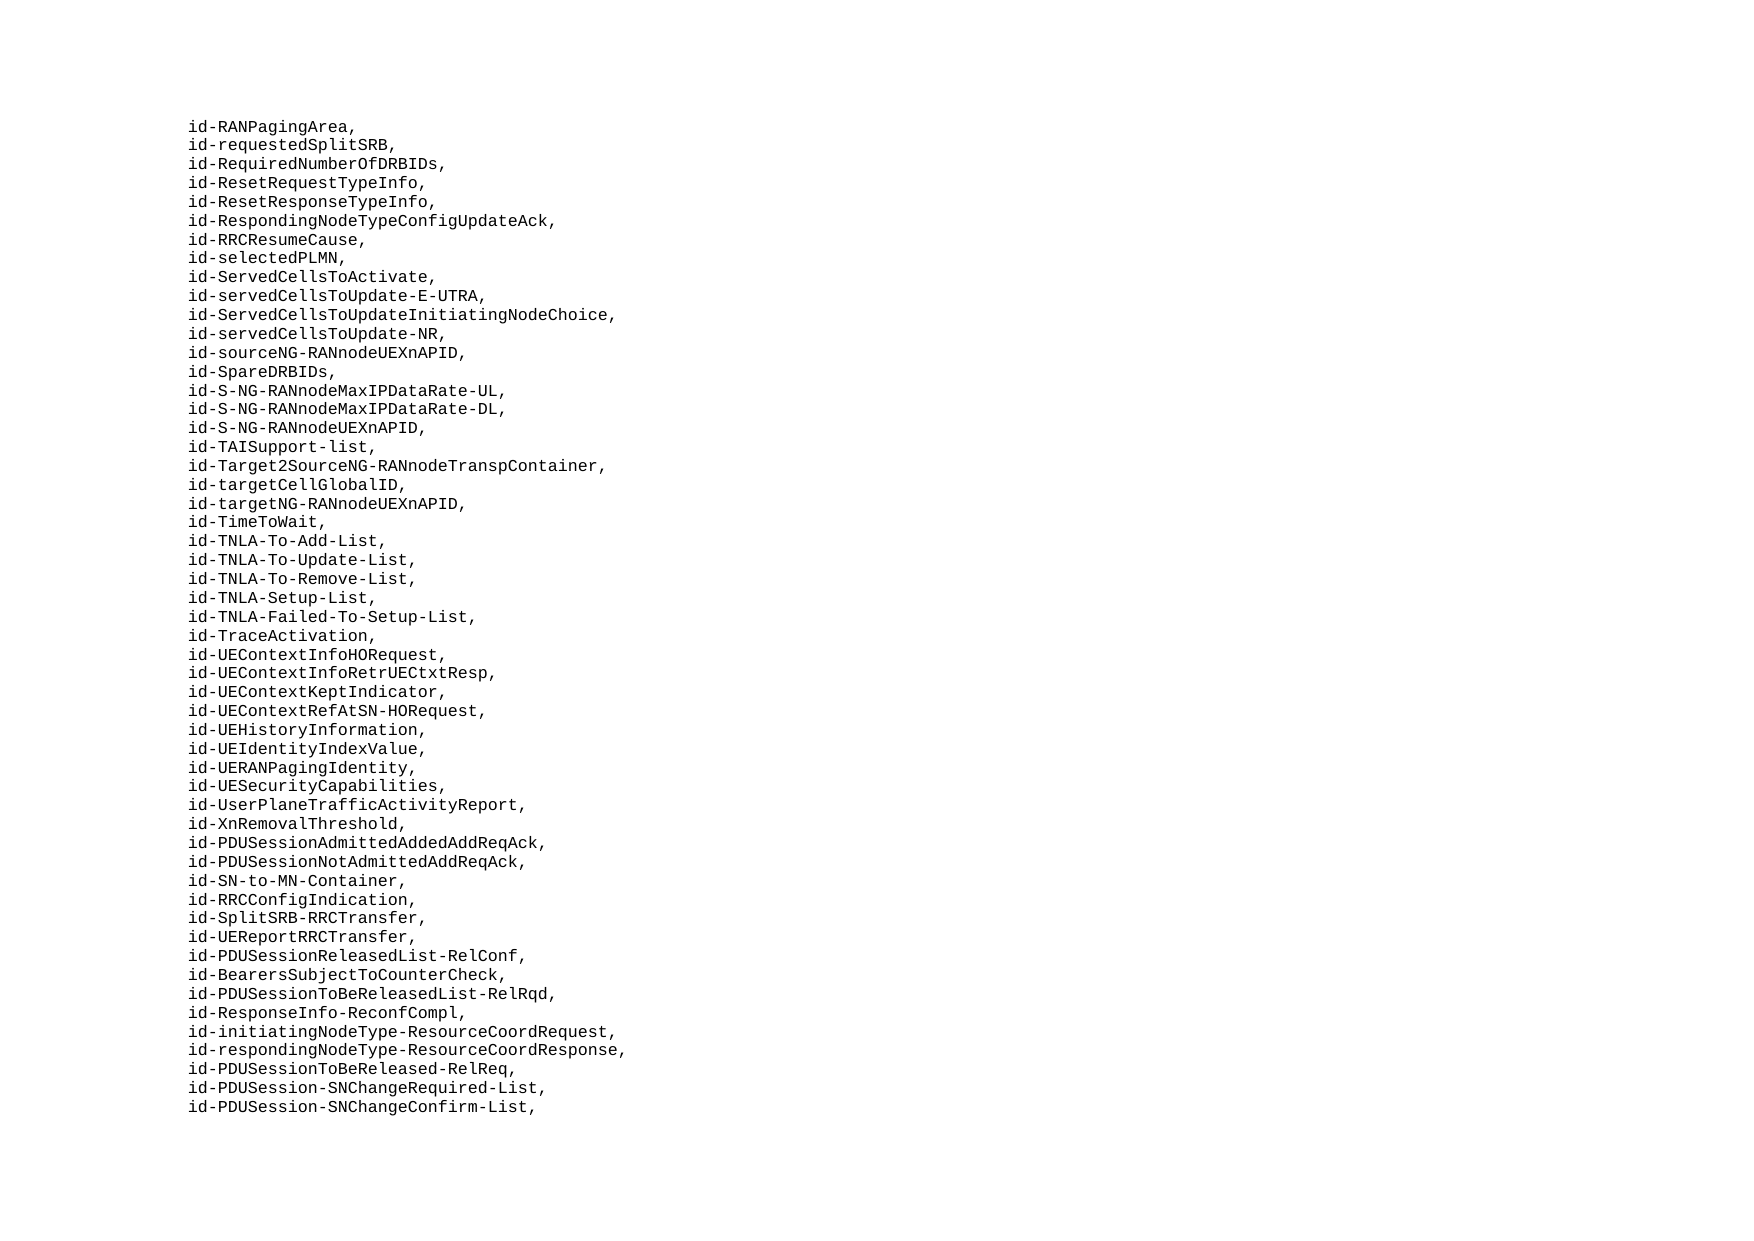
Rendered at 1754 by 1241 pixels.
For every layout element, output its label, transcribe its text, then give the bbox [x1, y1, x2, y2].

text id-ResetRequestTypeInfo, [148, 175, 1636, 193]
text id-PDUSession-SNChangeConfirm-List, [148, 1098, 1636, 1117]
text id-UEHistoryInformation, [148, 721, 1636, 740]
text id-UserPlaneTrafficActivityReport, [148, 797, 1636, 816]
text id-targetCellGlobalID, [148, 476, 1636, 495]
text id-TraceActivation, [148, 627, 1636, 646]
text id-sourceNG-RANnodeUEXnAPID, [148, 344, 1636, 363]
text id-ResponseInfo-ReconfCompl, [148, 1004, 1636, 1023]
text id-PDUSessionToBeReleased-RelReq, [148, 1061, 1636, 1080]
text id-UEContextInfoRetrUECtxtResp, [148, 665, 1636, 684]
text id-S-NG-RANnodeUEXnAPID, [148, 420, 1636, 439]
text id-respondingNodeType-ResourceCoordResponse, [148, 1042, 1636, 1061]
text id-servedCellsToUpdate-E-UTRA, [148, 288, 1636, 307]
text id-PDUSession-SNChangeRequired-List, [148, 1080, 1636, 1098]
text id-XnRemovalThreshold, [148, 816, 1636, 834]
text id-TNLA-To-Remove-List, [148, 571, 1636, 589]
text id-servedCellsToUpdate-NR, [148, 326, 1636, 344]
text id-S-NG-RANnodeMaxIPDataRate-DL, [148, 401, 1636, 420]
text id-Target2SourceNG-RANnodeTranspContainer, [148, 457, 1636, 476]
text id-ServedCellsToUpdateInitiatingNodeChoice, [148, 307, 1636, 326]
text id-PDUSessionAdmittedAddedAddReqAck, [148, 834, 1636, 853]
text id-RRCResumeCause, [148, 231, 1636, 250]
text id-TNLA-To-Add-List, [148, 533, 1636, 552]
text id-TNLA-Failed-To-Setup-List, [148, 608, 1636, 627]
text id-UEContextKeptIndicator, [148, 684, 1636, 703]
text id-SplitSRB-RRCTransfer, [148, 910, 1636, 929]
text id-UEReportRRCTransfer, [148, 929, 1636, 948]
text id-UESecurityCapabilities, [148, 778, 1636, 797]
text id-requestedSplitSRB, [148, 137, 1636, 156]
text id-RequiredNumberOfDRBIDs, [148, 156, 1636, 175]
text id-selectedPLMN, [148, 250, 1636, 269]
text id-targetNG-RANnodeUEXnAPID, [148, 495, 1636, 514]
text id-TNLA-Setup-List, [148, 589, 1636, 608]
text id-UEIdentityIndexValue, [148, 740, 1636, 759]
text id-TAISupport-list, [148, 439, 1636, 457]
text id-TimeToWait, [148, 514, 1636, 533]
text id-RANPagingArea, [148, 118, 1636, 137]
text id-UERANPagingIdentity, [148, 759, 1636, 778]
text id-initiatingNodeType-ResourceCoordRequest, [148, 1023, 1636, 1042]
text id-UEContextInfoHORequest, [148, 646, 1636, 665]
text id-S-NG-RANnodeMaxIPDataRate-UL, [148, 382, 1636, 401]
text id-SpareDRBIDs, [148, 363, 1636, 382]
text id-BearersSubjectToCounterCheck, [148, 967, 1636, 985]
text id-PDUSessionReleasedList-RelConf, [148, 948, 1636, 967]
text id-PDUSessionNotAdmittedAddReqAck, [148, 853, 1636, 872]
text id-RRCConfigIndication, [148, 891, 1636, 910]
text id-PDUSessionToBeReleasedList-RelRqd, [148, 985, 1636, 1004]
text id-RespondingNodeTypeConfigUpdateAck, [148, 212, 1636, 231]
text id-ResetResponseTypeInfo, [148, 193, 1636, 212]
text id-SN-to-MN-Container, [148, 872, 1636, 891]
text id-ServedCellsToActivate, [148, 269, 1636, 288]
text id-UEContextRefAtSN-HORequest, [148, 703, 1636, 721]
text id-TNLA-To-Update-List, [148, 552, 1636, 571]
